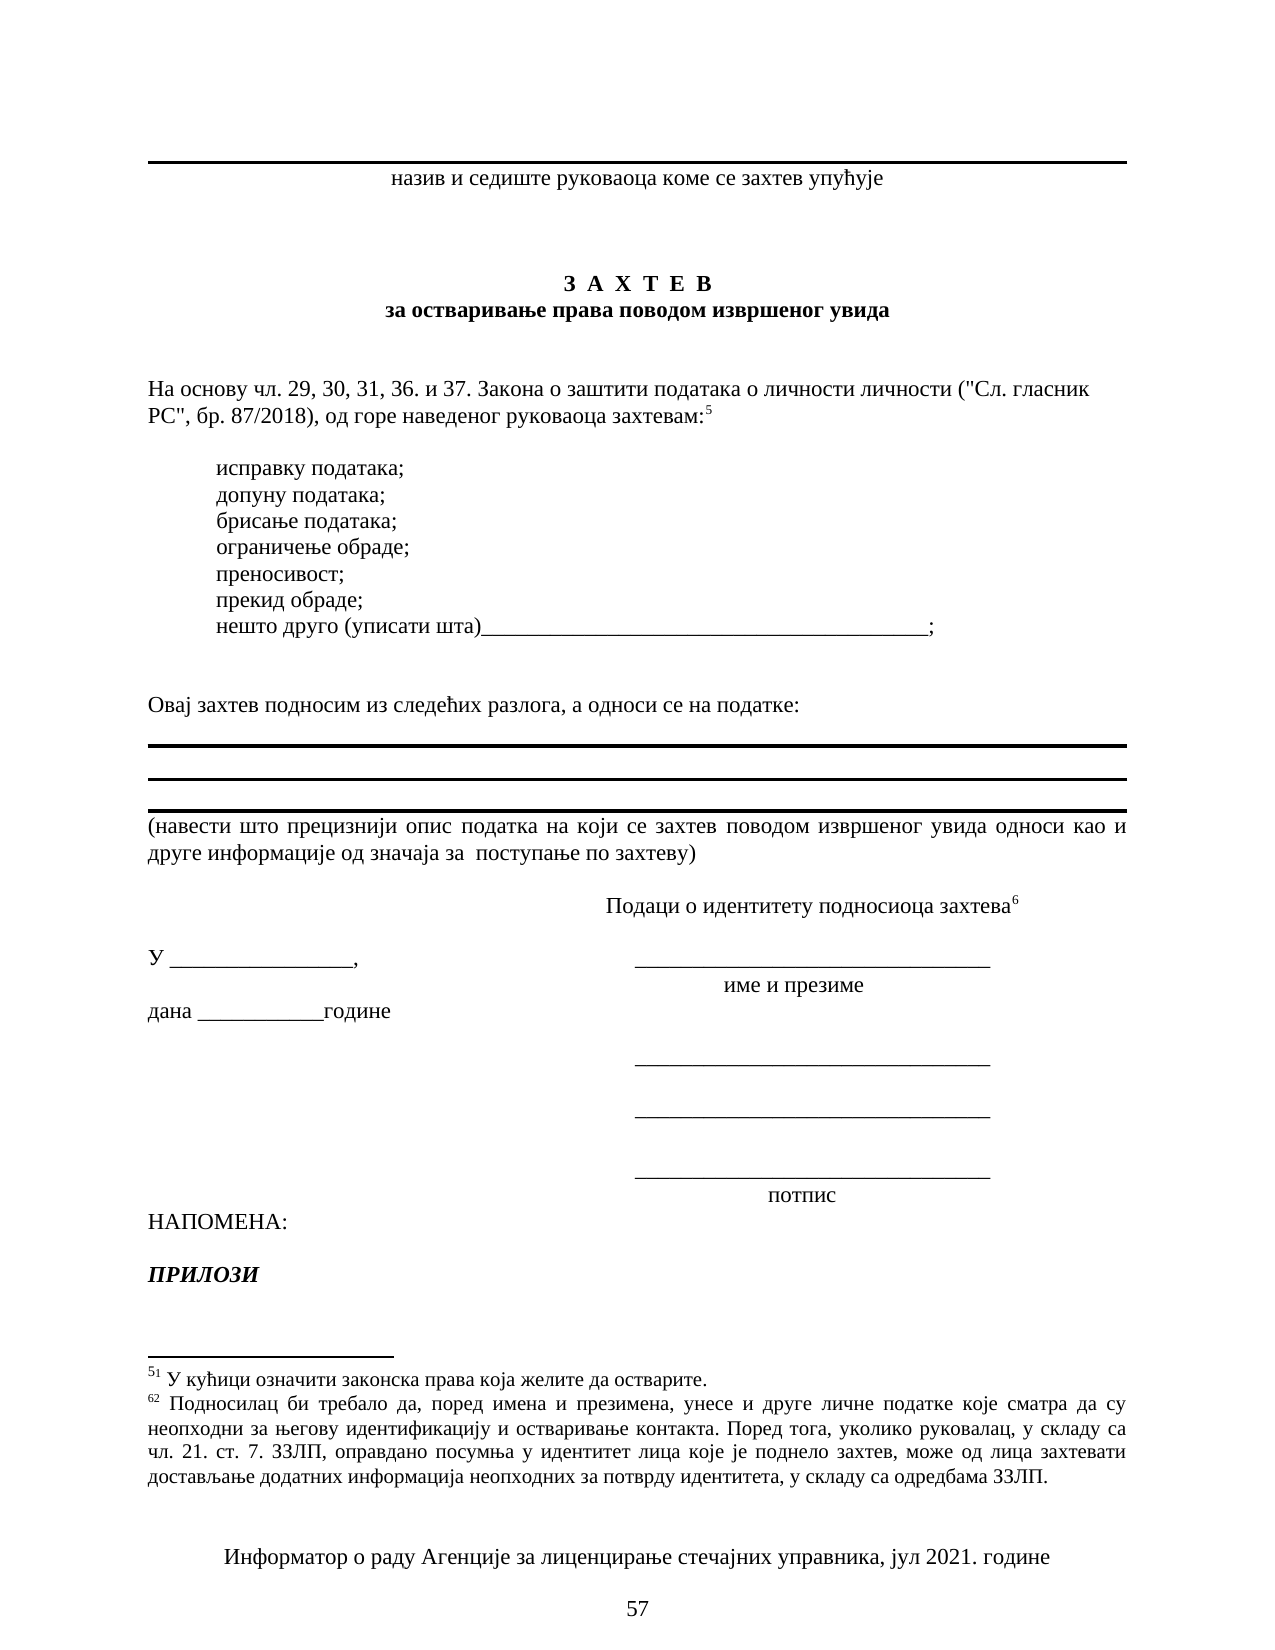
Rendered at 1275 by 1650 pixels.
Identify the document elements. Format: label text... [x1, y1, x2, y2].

text за остваривање права поводом извршеног увида [148, 296, 1127, 323]
text ⁯ ограничење обраде; [210, 533, 1127, 560]
text ––––––––––––––––––––––––––––––– [148, 1050, 1127, 1076]
text ⁯ прекид обраде; [210, 586, 1127, 612]
text _______________________________ [148, 1155, 1127, 1182]
text потпис [148, 1182, 1127, 1208]
text ⁯ преносивост; [210, 560, 1127, 586]
text Овај захтев подносим из следећих разлога, а односи се на податке: [148, 692, 1127, 718]
text (навести што прецизнији опис податка на који се захтев поводом извршеног увида односи као и друге информације од значаја за поступање по захтеву) [148, 813, 1127, 865]
text ⁯ исправку података; [210, 454, 1127, 481]
text назив и седиште руковаоца коме се захтев упућује [148, 164, 1127, 191]
text ⁯ нешто друго (уписати шта)_______________________________________; [210, 612, 1127, 639]
text НАПОМЕНА: [148, 1208, 1127, 1234]
text З А Х Т Е В [148, 270, 1127, 296]
text ПРИЛОЗИ [148, 1261, 1127, 1287]
text ⁯ брисање података; [210, 507, 1127, 533]
text дана ___________године [148, 997, 1127, 1023]
text Подаци о идентитету подносиоца захтева [148, 892, 1127, 918]
text ––––––––––––––––––––––––––––––– [148, 1102, 1127, 1129]
text име и презиме [148, 971, 1127, 997]
text На основу чл. 29, 30, 31, 36. и 37. Закона о заштити података о личности личности ("Сл. гласник РС", бр. 87/2018), од горе наведеног руковаоца захтевам: [148, 375, 1127, 428]
text ⁯ допуну података; [210, 481, 1127, 507]
text У ________________, _______________________________ [148, 944, 1127, 971]
